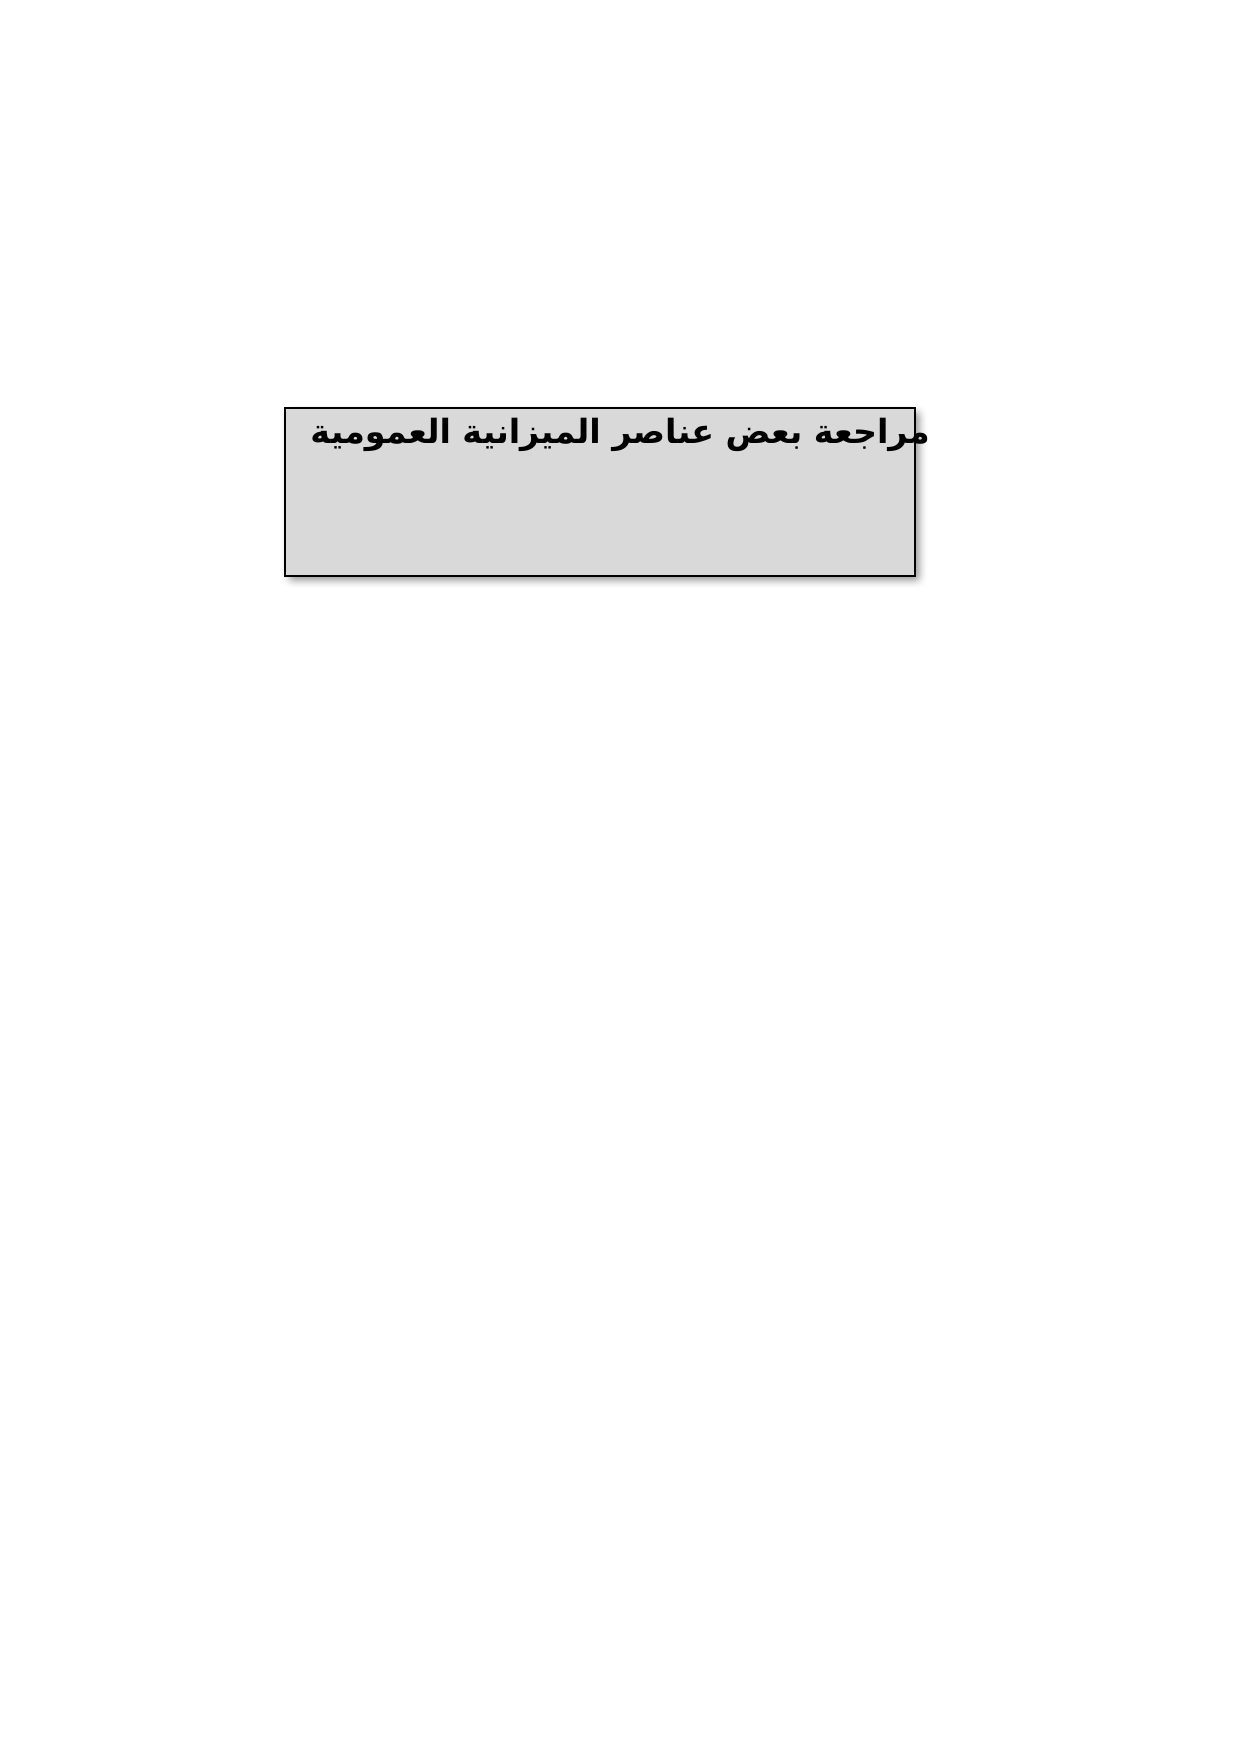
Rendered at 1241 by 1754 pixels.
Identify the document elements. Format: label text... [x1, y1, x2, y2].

text مراجعة بعض عناصر الميزانية العمومية [187, 413, 1053, 452]
